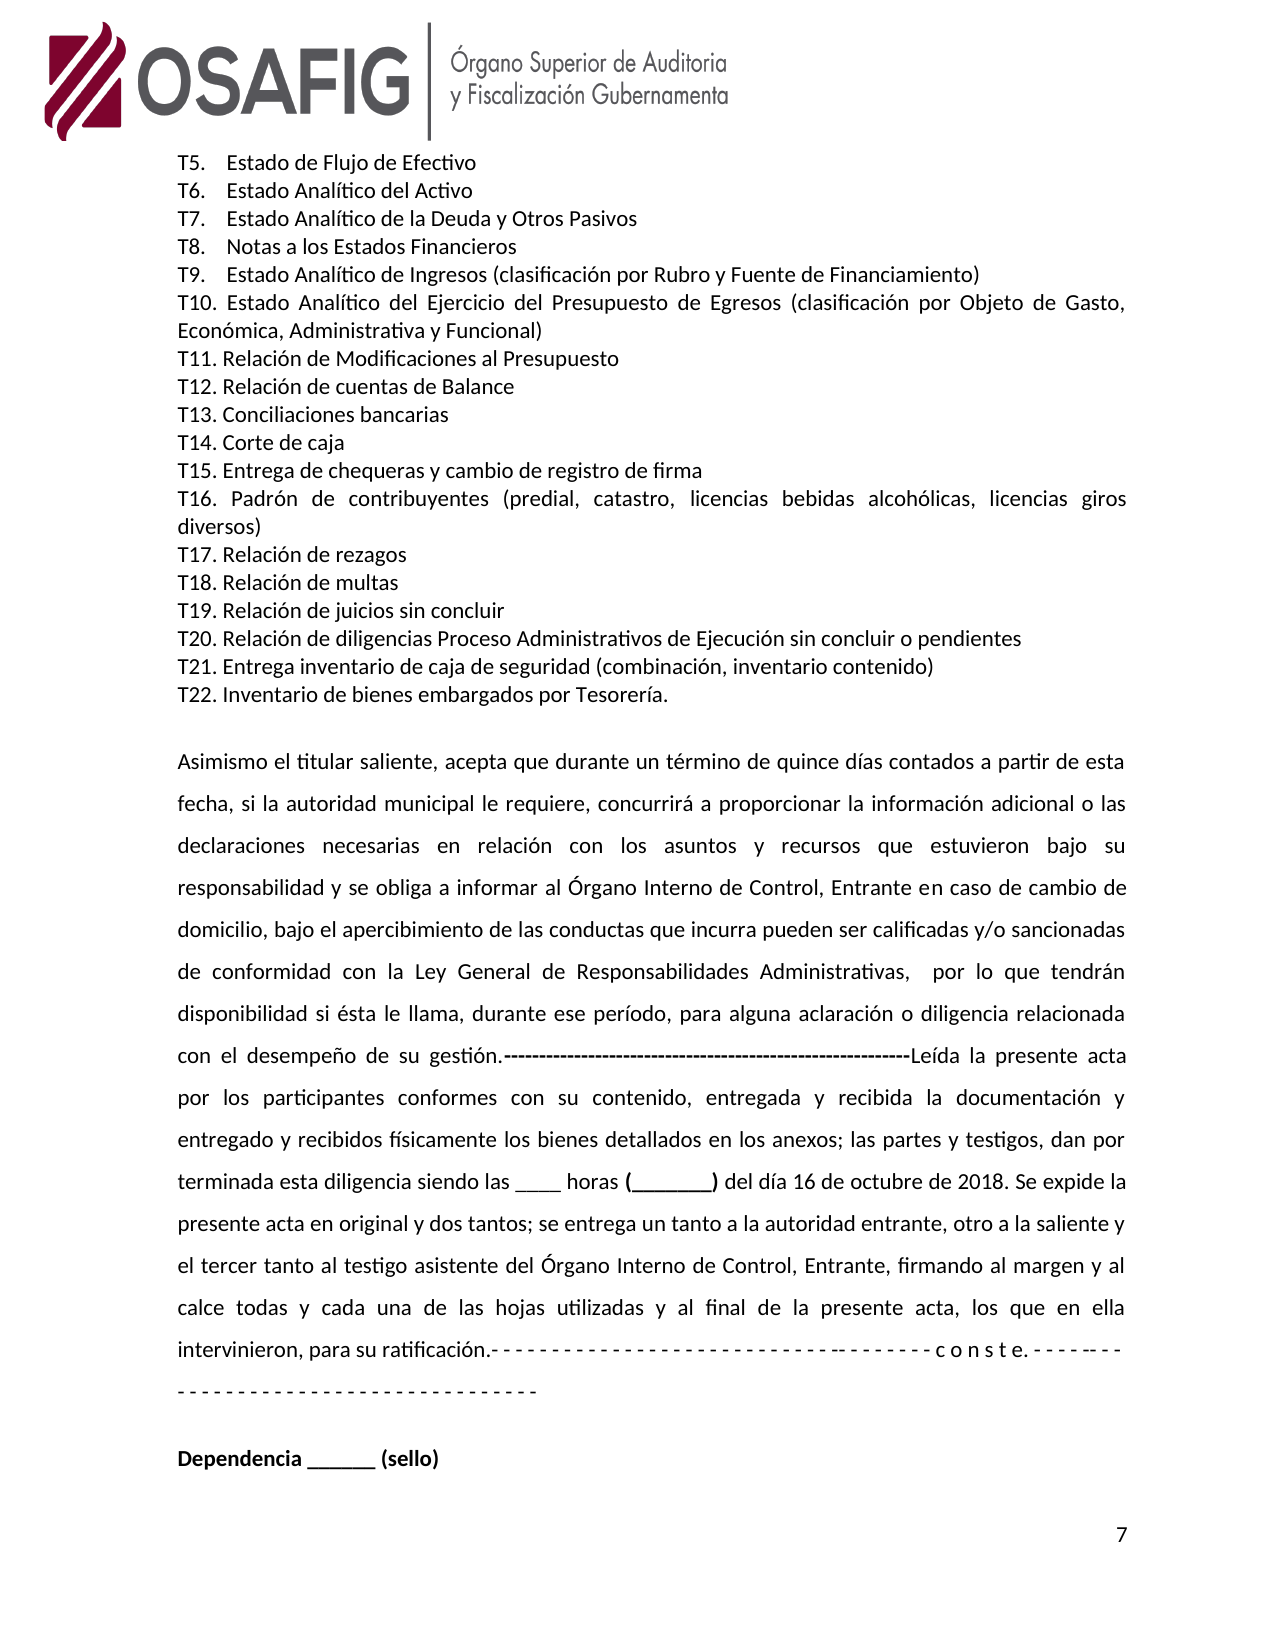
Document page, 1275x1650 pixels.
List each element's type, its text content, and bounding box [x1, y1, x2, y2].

text T10. Estado Analítico del Ejercicio del Presupuesto de Egresos (clasificación por Objeto de Gasto, Económica, Administrativa y Funcional) [177, 288, 1127, 344]
text T12. Relación de cuentas de Balance [177, 372, 1127, 400]
text T6. Estado Analítico del Activo [177, 176, 1127, 204]
text T9. Estado Analítico de Ingresos (clasificación por Rubro y Fuente de Financiamiento) [177, 260, 1127, 288]
text T18. Relación de multas [177, 568, 1127, 596]
text T14. Corte de caja [177, 428, 1127, 456]
text T20. Relación de diligencias Proceso Administrativos de Ejecución sin concluir o pendientes [177, 624, 1127, 652]
text T19. Relación de juicios sin concluir [177, 596, 1127, 624]
text Dependencia ______ (sello) [177, 1444, 1127, 1472]
text Asimismo el titular saliente, acepta que durante un término de quince días contados a partir de esta fecha, si la autoridad municipal le requiere, concurrirá a proporcionar la información adicional o las declaraciones necesarias en relación con los asuntos y recursos que estuvieron bajo su responsabilidad y se obliga a informar al Órgano Interno de Control, Entrante en caso de cambio de domicilio, bajo el apercibimiento de las conductas que incurra pueden ser calificadas y/o sancionadas de conformidad con la Ley General de Responsabilidades Administrativas, por lo que tendrán disponibilidad si ésta le llama, durante ese período, para alguna aclaración o diligencia relacionada con el desempeño de su gestión.----------------------------------------------------------Leída la presente acta por los participantes conformes con su contenido, entregada y recibida la documentación y entregado y recibidos físicamente los bienes detallados en los anexos; las partes y testigos, dan por terminada esta diligencia siendo las ____ horas (_______) del día 16 de octubre de 2018. Se expide la presente acta en original y dos tantos; se entrega un tanto a la autoridad entrante, otro a la saliente y el tercer tanto al testigo asistente del Órgano Interno de Control, Entrante, firmando al margen y al calce todas y cada una de las hojas utilizadas y al final de la presente acta, los que en ella intervinieron, para su ratificación.- - - - - - - - - - - - - - - - - - - - - - - - - - - - -- - - - - - - - c o n s t e. - - - - -- - - - - - - - - - - - - - - - - - - - - - - - - - - - - - - - - [177, 747, 1127, 1405]
text T7. Estado Analítico de la Deuda y Otros Pasivos [177, 204, 1127, 232]
text T22. Inventario de bienes embargados por Tesorería. [177, 680, 1127, 708]
text T16. Padrón de contribuyentes (predial, catastro, licencias bebidas alcohólicas, licencias giros diversos) [177, 484, 1127, 540]
text T13. Conciliaciones bancarias [177, 400, 1127, 428]
text T15. Entrega de chequeras y cambio de registro de firma [177, 456, 1127, 484]
text T11. Relación de Modificaciones al Presupuesto [177, 344, 1127, 372]
picture [43, 21, 728, 141]
text T8. Notas a los Estados Financieros [177, 232, 1127, 260]
text T17. Relación de rezagos [177, 540, 1127, 568]
text T5. Estado de Flujo de Efectivo [177, 148, 1127, 176]
text T21. Entrega inventario de caja de seguridad (combinación, inventario contenido) [177, 652, 1127, 680]
